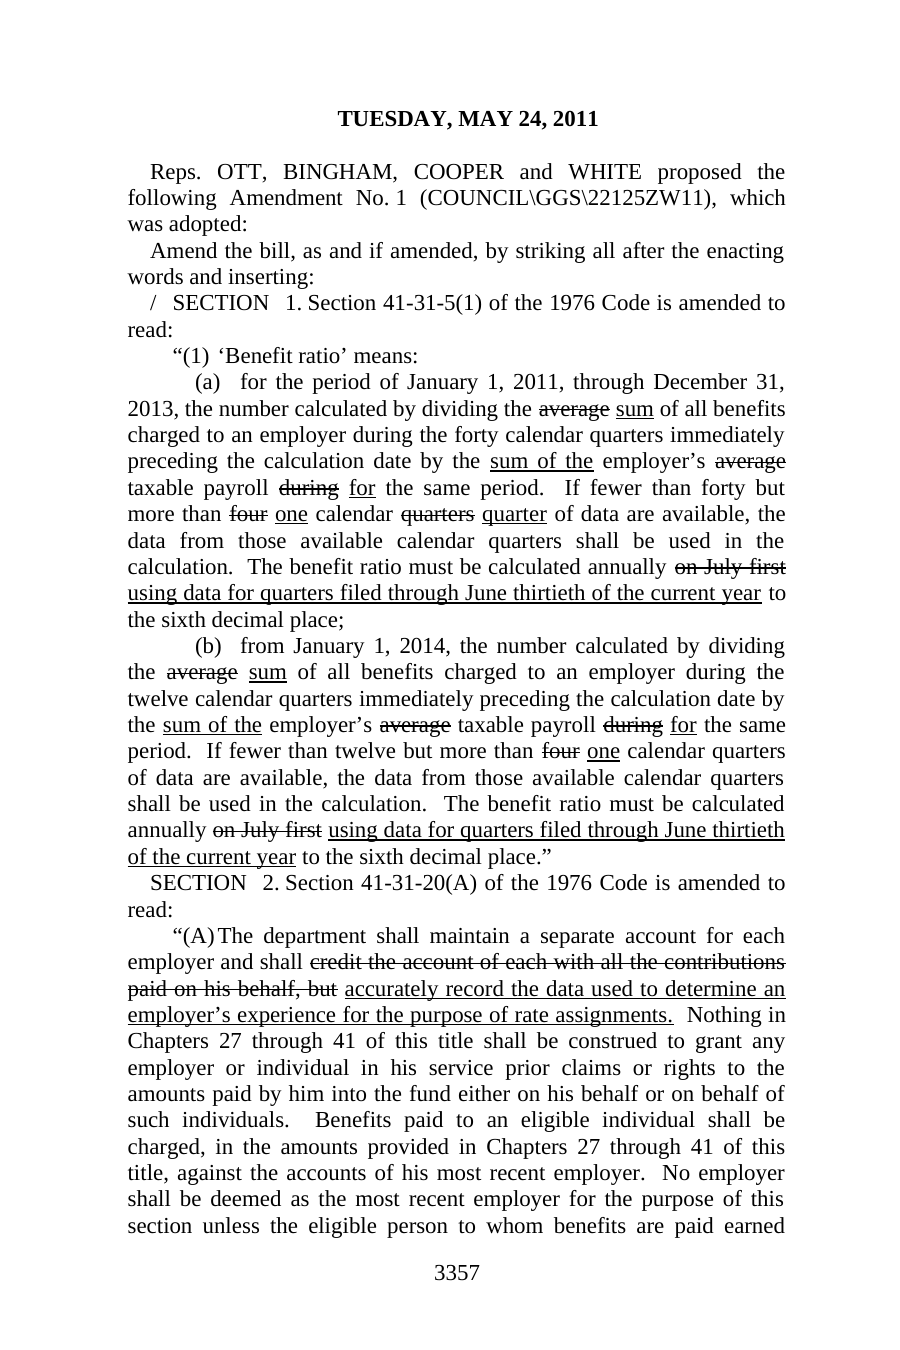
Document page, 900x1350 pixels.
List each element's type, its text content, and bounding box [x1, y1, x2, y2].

text Amend the bill, as and if amended, by striking all after the enacting words and inserting: [127, 237, 786, 289]
text Reps. OTT, BINGHAM, COOPER and WHITE proposed the following Amendment No. 1 (COUNCIL\GGS\22125ZW11), which was adopted: [127, 158, 786, 237]
text / SECTION 1. Section 41-31-5(1) of the 1976 Code is amended to read: [127, 289, 786, 342]
text (a) for the period of January 1, 2011, through December 31, 2013, the number calculated by dividing the average sum of all benefits charged to an employer during the forty calendar quarters immediately preceding the calculation date by the sum of the employer’s average taxable payroll during for the same period. If fewer than forty but more than four one calendar quarters quarter of data are available, the data from those available calendar quarters shall be used in the calculation. The benefit ratio must be calculated annually on July first using data for quarters filed through June thirtieth of the current year to the sixth decimal place; [127, 368, 786, 632]
text “(1) ‘Benefit ratio’ means: [127, 342, 786, 368]
text (b) from January 1, 2014, the number calculated by dividing the average sum of all benefits charged to an employer during the twelve calendar quarters immediately preceding the calculation date by the sum of the employer’s average taxable payroll during for the same period. If fewer than twelve but more than four one calendar quarters of data are available, the data from those available calendar quarters shall be used in the calculation. The benefit ratio must be calculated annually on July first using data for quarters filed through June thirtieth of the current year to the sixth decimal place.” [127, 632, 786, 869]
text SECTION 2. Section 41-31-20(A) of the 1976 Code is amended to read: [127, 869, 786, 922]
